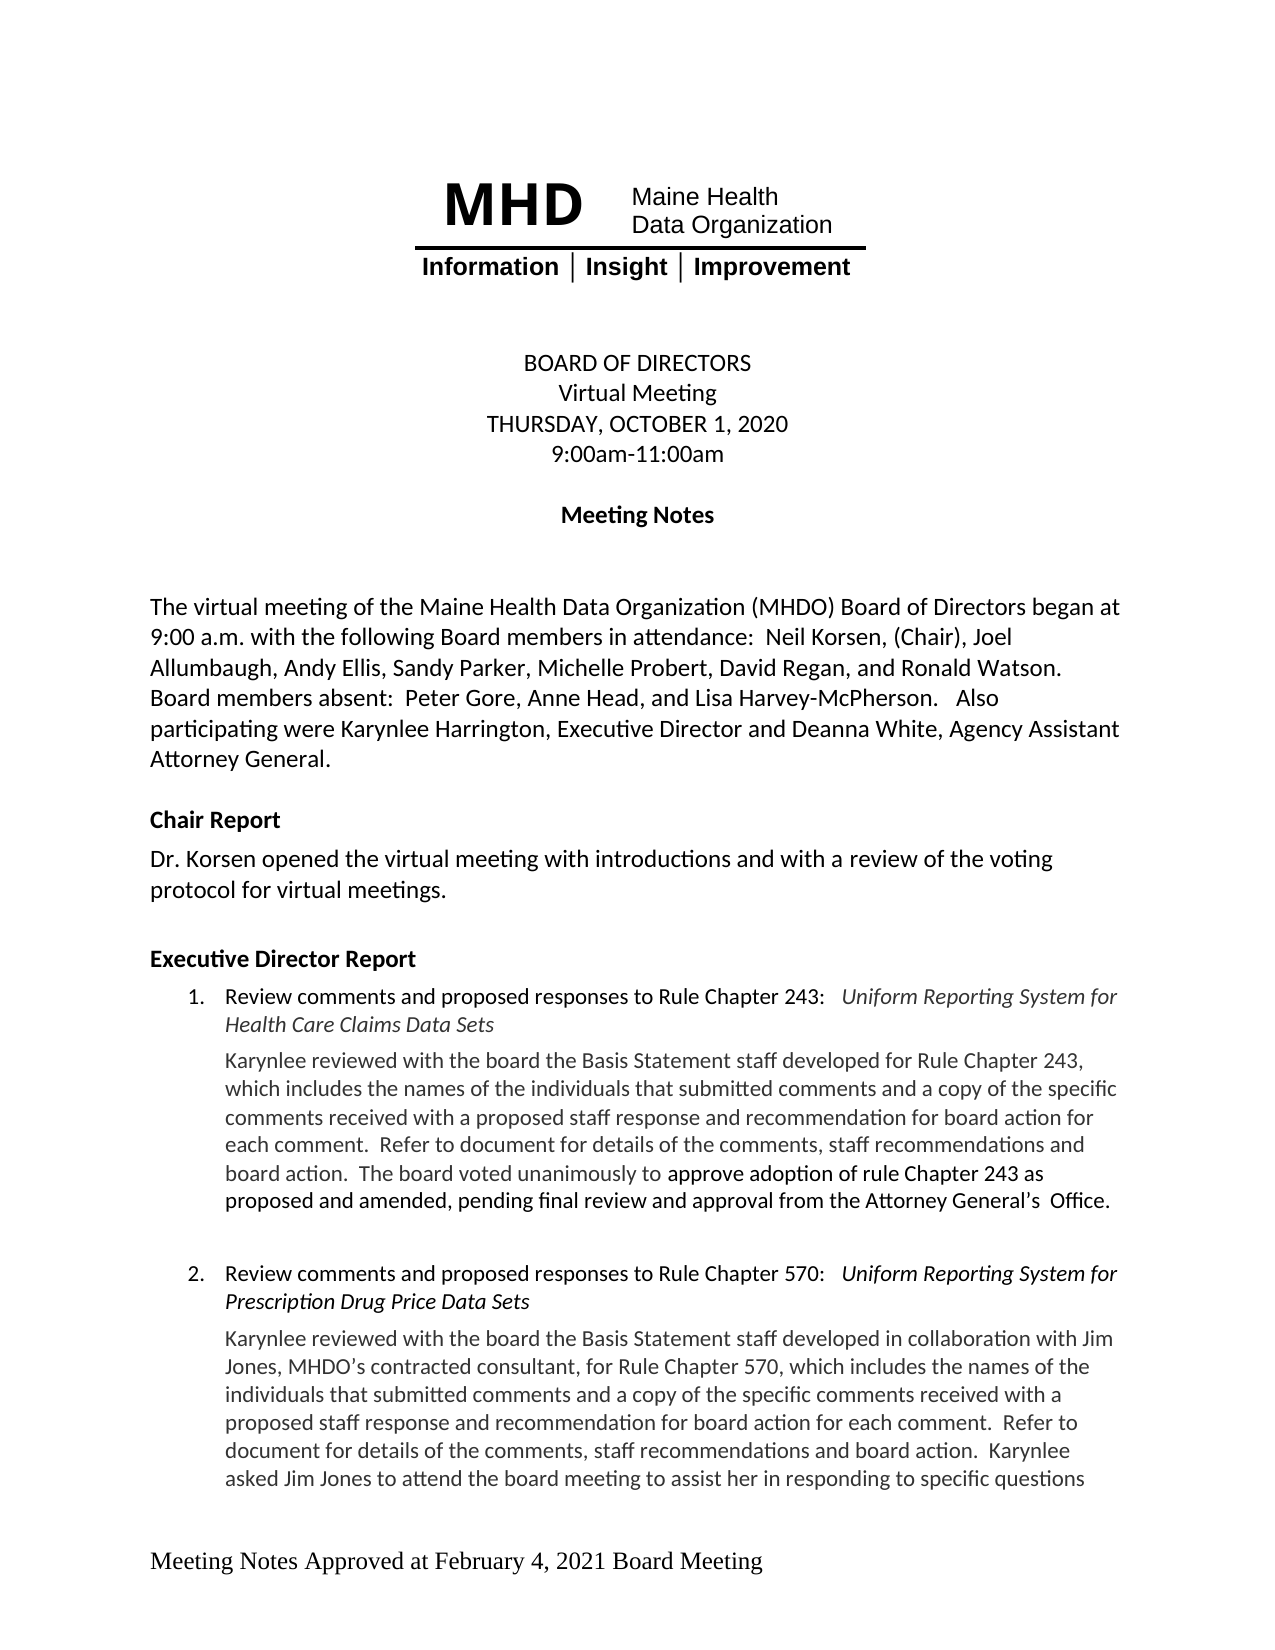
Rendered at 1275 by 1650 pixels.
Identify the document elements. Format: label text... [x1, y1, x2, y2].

text The virtual meeting of the Maine Health Data Organization (MHDO) Board of Directors began at 9:00 a.m. with the following Board members in attendance: Neil Korsen, (Chair), Joel Allumbaugh, Andy Ellis, Sandy Parker, Michelle Probert, David Regan, and Ronald Watson. Board members absent: Peter Gore, Anne Head, and Lisa Harvey-McPherson. Also participating were Karynlee Harrington, Executive Director and Deanna White, Agency Assistant Attorney General. [150, 591, 1125, 774]
text Karynlee reviewed with the board the Basis Statement staff developed for Rule Chapter 243, which includes the names of the individuals that submitted comments and a copy of the specific comments received with a proposed staff response and recommendation for board action for each comment. Refer to document for details of the comments, staff recommendations and board action. The board voted unanimously to approve adoption of rule Chapter 243 as proposed and amended, pending final review and approval from the Attorney General’s Office. [150, 1047, 1125, 1215]
text Executive Director Report [150, 943, 1125, 974]
list Review comments and proposed responses to Rule Chapter 570: Uniform Reporting System for Prescription Drug Price Data Sets [187, 1259, 1125, 1315]
text THURSDAY, October 1, 2020 [150, 408, 1125, 438]
text Virtual Meeting [150, 377, 1125, 408]
text Chair Report [150, 804, 1125, 835]
text 9:00am-11:00am [150, 438, 1125, 469]
text BOARD OF DIRECTORS [150, 347, 1125, 377]
text Meeting Notes [150, 499, 1125, 530]
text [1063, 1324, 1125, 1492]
text Dr. Korsen opened the virtual meeting with introductions and with a review of the voting protocol for virtual meetings. [150, 843, 1125, 904]
list Review comments and proposed responses to Rule Chapter 243: Uniform Reporting System for Health Care Claims Data Sets [187, 982, 1125, 1038]
